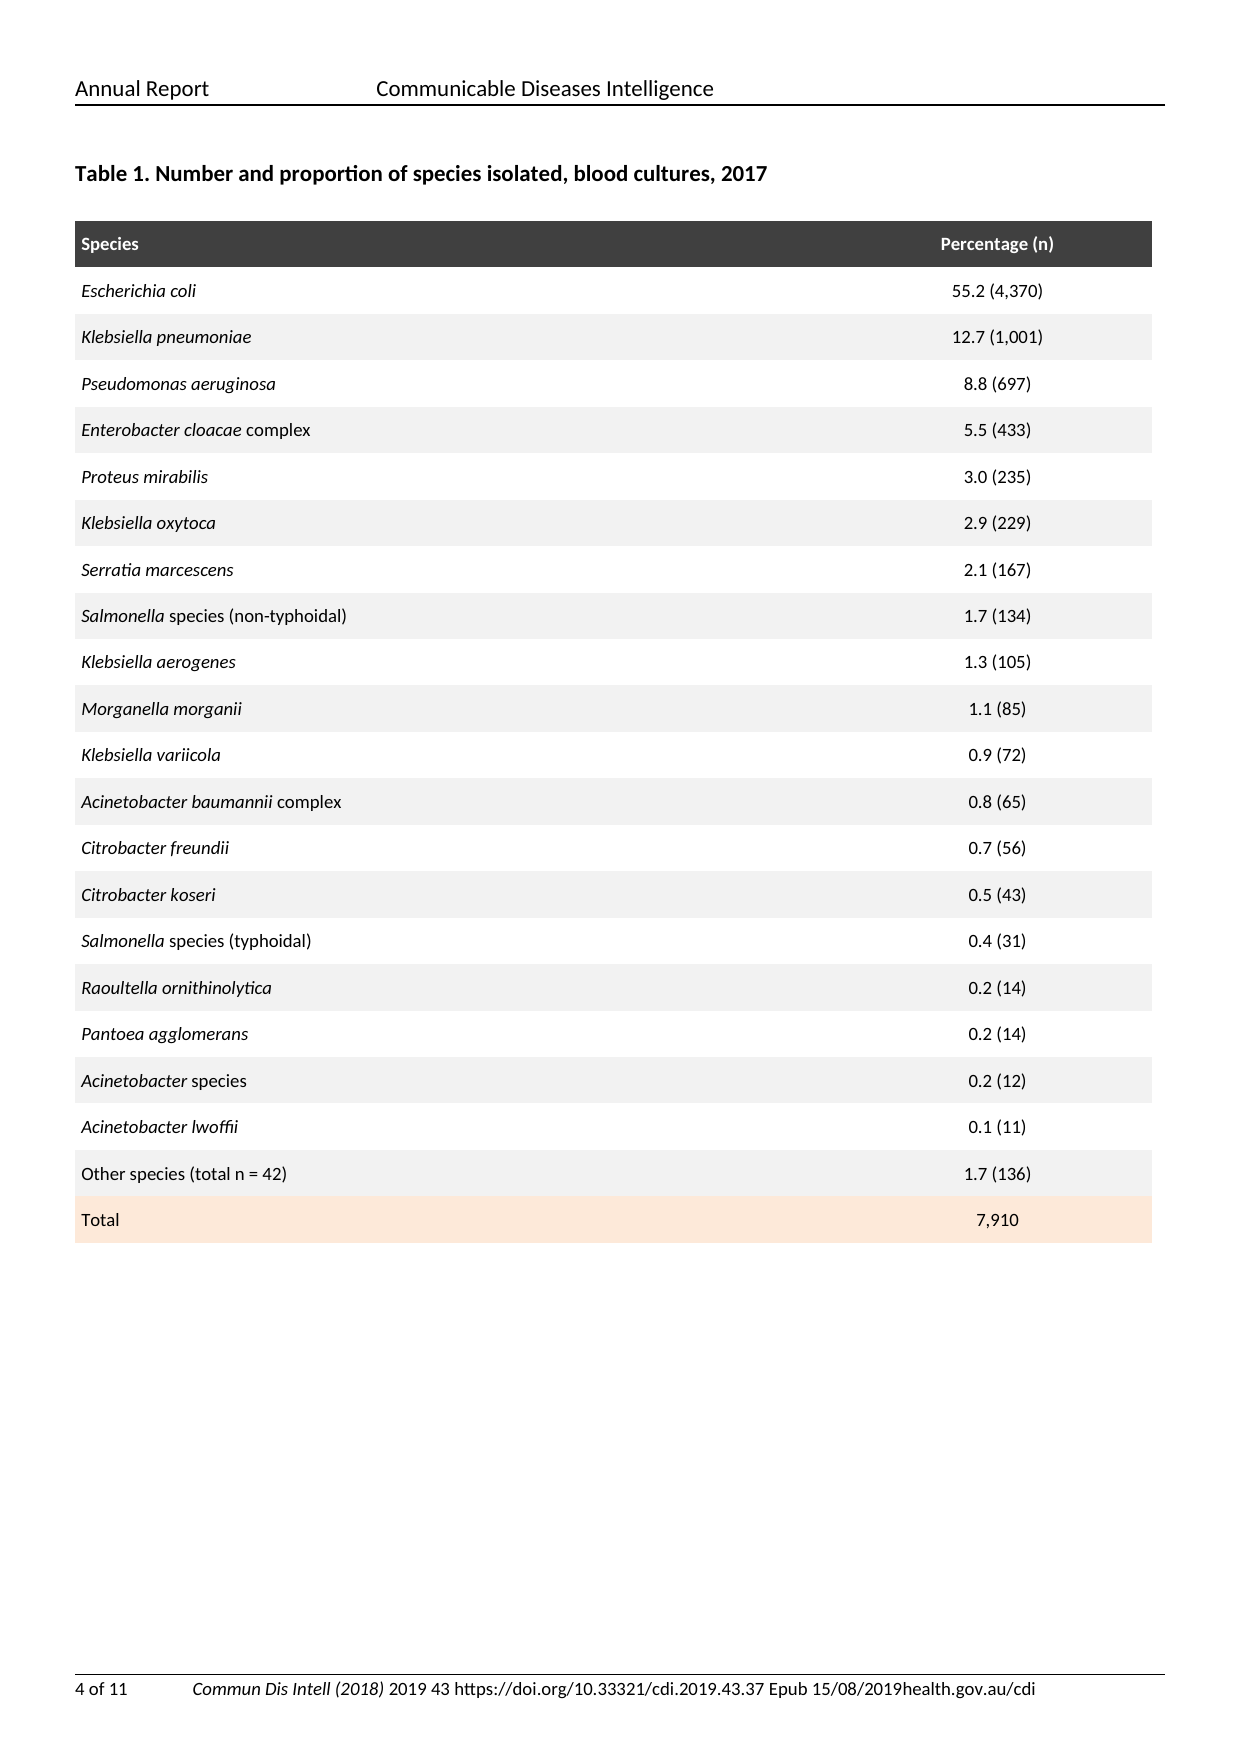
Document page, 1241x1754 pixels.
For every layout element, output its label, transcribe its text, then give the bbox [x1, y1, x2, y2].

table_cell 2.1 (167) [843, 546, 1152, 592]
table_cell Morganella morganii [75, 685, 843, 732]
table_cell 0.2 (14) [843, 964, 1152, 1011]
table_cell 0.2 (14) [843, 1011, 1152, 1057]
table_cell Pantoea agglomerans [75, 1011, 843, 1057]
table_cell Klebsiella variicola [75, 732, 843, 778]
table_cell 7,910 [843, 1196, 1152, 1243]
table_cell 0.4 (31) [843, 918, 1152, 964]
table_cell 0.2 (12) [843, 1057, 1152, 1103]
table_cell Acinetobacter lwoffii [75, 1104, 843, 1150]
table_cell 2.9 (229) [843, 500, 1152, 546]
table_cell 1.1 (85) [843, 685, 1152, 732]
table_cell Serratia marcescens [75, 546, 843, 592]
table_cell Escherichia coli [75, 267, 843, 314]
table_cell Total [75, 1196, 843, 1243]
table_cell Klebsiella aerogenes [75, 639, 843, 685]
table_cell 1.7 (136) [843, 1150, 1152, 1196]
table_cell 1.3 (105) [843, 639, 1152, 685]
table_cell 0.5 (43) [843, 871, 1152, 918]
table_cell Salmonella species (non-typhoidal) [75, 593, 843, 639]
table_cell 0.7 (56) [843, 825, 1152, 871]
table_cell 8.8 (697) [843, 360, 1152, 407]
table_cell 1.7 (134) [843, 593, 1152, 639]
table_cell Proteus mirabilis [75, 453, 843, 499]
table_cell Other species (total n = 42) [75, 1150, 843, 1196]
table_cell 5.5 (433) [843, 407, 1152, 453]
table_cell 0.9 (72) [843, 732, 1152, 778]
table_cell 12.7 (1,001) [843, 314, 1152, 360]
table_cell Klebsiella pneumoniae [75, 314, 843, 360]
table_cell 0.8 (65) [843, 778, 1152, 825]
table_header Percentage (n) [843, 221, 1152, 267]
table_cell 55.2 (4,370) [843, 267, 1152, 314]
table_cell Klebsiella oxytoca [75, 500, 843, 546]
table_cell Pseudomonas aeruginosa [75, 360, 843, 407]
table_cell Enterobacter cloacae complex [75, 407, 843, 453]
table_cell Citrobacter freundii [75, 825, 843, 871]
table_cell 0.1 (11) [843, 1104, 1152, 1150]
table_cell Salmonella species (typhoidal) [75, 918, 843, 964]
table_header Species [75, 221, 843, 267]
table_cell Citrobacter koseri [75, 871, 843, 918]
table_cell Raoultella ornithinolytica [75, 964, 843, 1011]
text Table 1. Number and proportion of species isolated, blood cultures, 2017 [75, 159, 1165, 187]
table_cell Acinetobacter baumannii complex [75, 778, 843, 825]
table_cell 3.0 (235) [843, 453, 1152, 499]
table_cell Acinetobacter species [75, 1057, 843, 1103]
